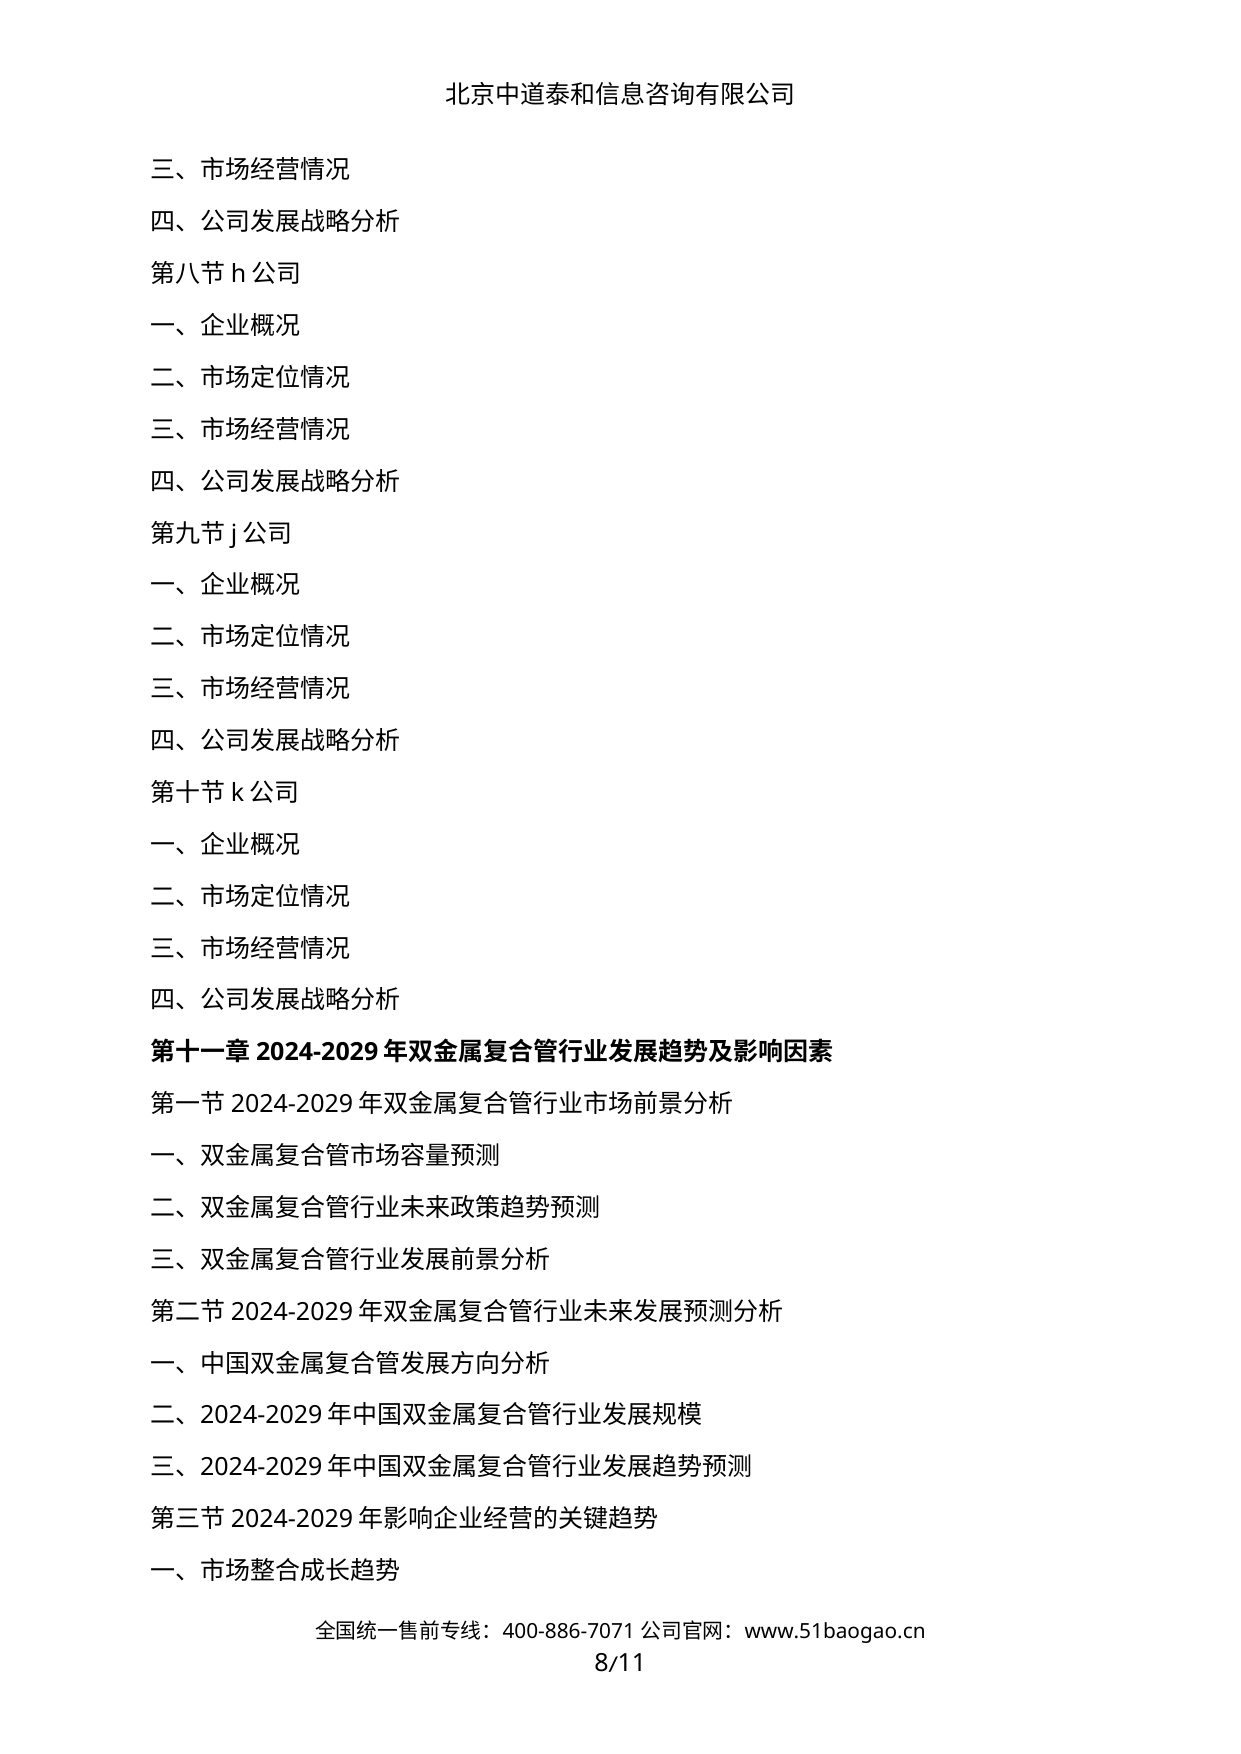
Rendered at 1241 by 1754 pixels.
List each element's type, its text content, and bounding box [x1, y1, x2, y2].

text 三、双金属复合管行业发展前景分析 [150, 1239, 1090, 1276]
text 四、公司发展战略分析 [150, 461, 1090, 497]
text 第三节 2024-2029年影响企业经营的关键趋势 [150, 1499, 1090, 1535]
text 第一节 2024-2029年双金属复合管行业市场前景分析 [150, 1084, 1090, 1120]
text 二、市场定位情况 [150, 876, 1090, 912]
text 第十一章 2024-2029年双金属复合管行业发展趋势及影响因素 [150, 1032, 1090, 1068]
text 三、市场经营情况 [150, 669, 1090, 705]
text 三、市场经营情况 [150, 409, 1090, 446]
text 二、双金属复合管行业未来政策趋势预测 [150, 1187, 1090, 1224]
text 二、市场定位情况 [150, 617, 1090, 653]
text 四、公司发展战略分析 [150, 980, 1090, 1016]
text 二、市场定位情况 [150, 357, 1090, 394]
text 第八节 h公司 [150, 254, 1090, 290]
text 二、2024-2029年中国双金属复合管行业发展规模 [150, 1395, 1090, 1431]
text 三、市场经营情况 [150, 150, 1090, 186]
text 四、公司发展战略分析 [150, 202, 1090, 238]
text 三、市场经营情况 [150, 928, 1090, 964]
text 第九节 j公司 [150, 513, 1090, 549]
text 一、市场整合成长趋势 [150, 1551, 1090, 1587]
text 一、企业概况 [150, 824, 1090, 861]
text 一、企业概况 [150, 565, 1090, 601]
text 四、公司发展战略分析 [150, 721, 1090, 757]
text 一、双金属复合管市场容量预测 [150, 1136, 1090, 1172]
text 一、企业概况 [150, 306, 1090, 342]
text 第十节 k公司 [150, 772, 1090, 809]
text 一、中国双金属复合管发展方向分析 [150, 1343, 1090, 1379]
text 三、2024-2029年中国双金属复合管行业发展趋势预测 [150, 1447, 1090, 1483]
text 第二节 2024-2029年双金属复合管行业未来发展预测分析 [150, 1291, 1090, 1327]
